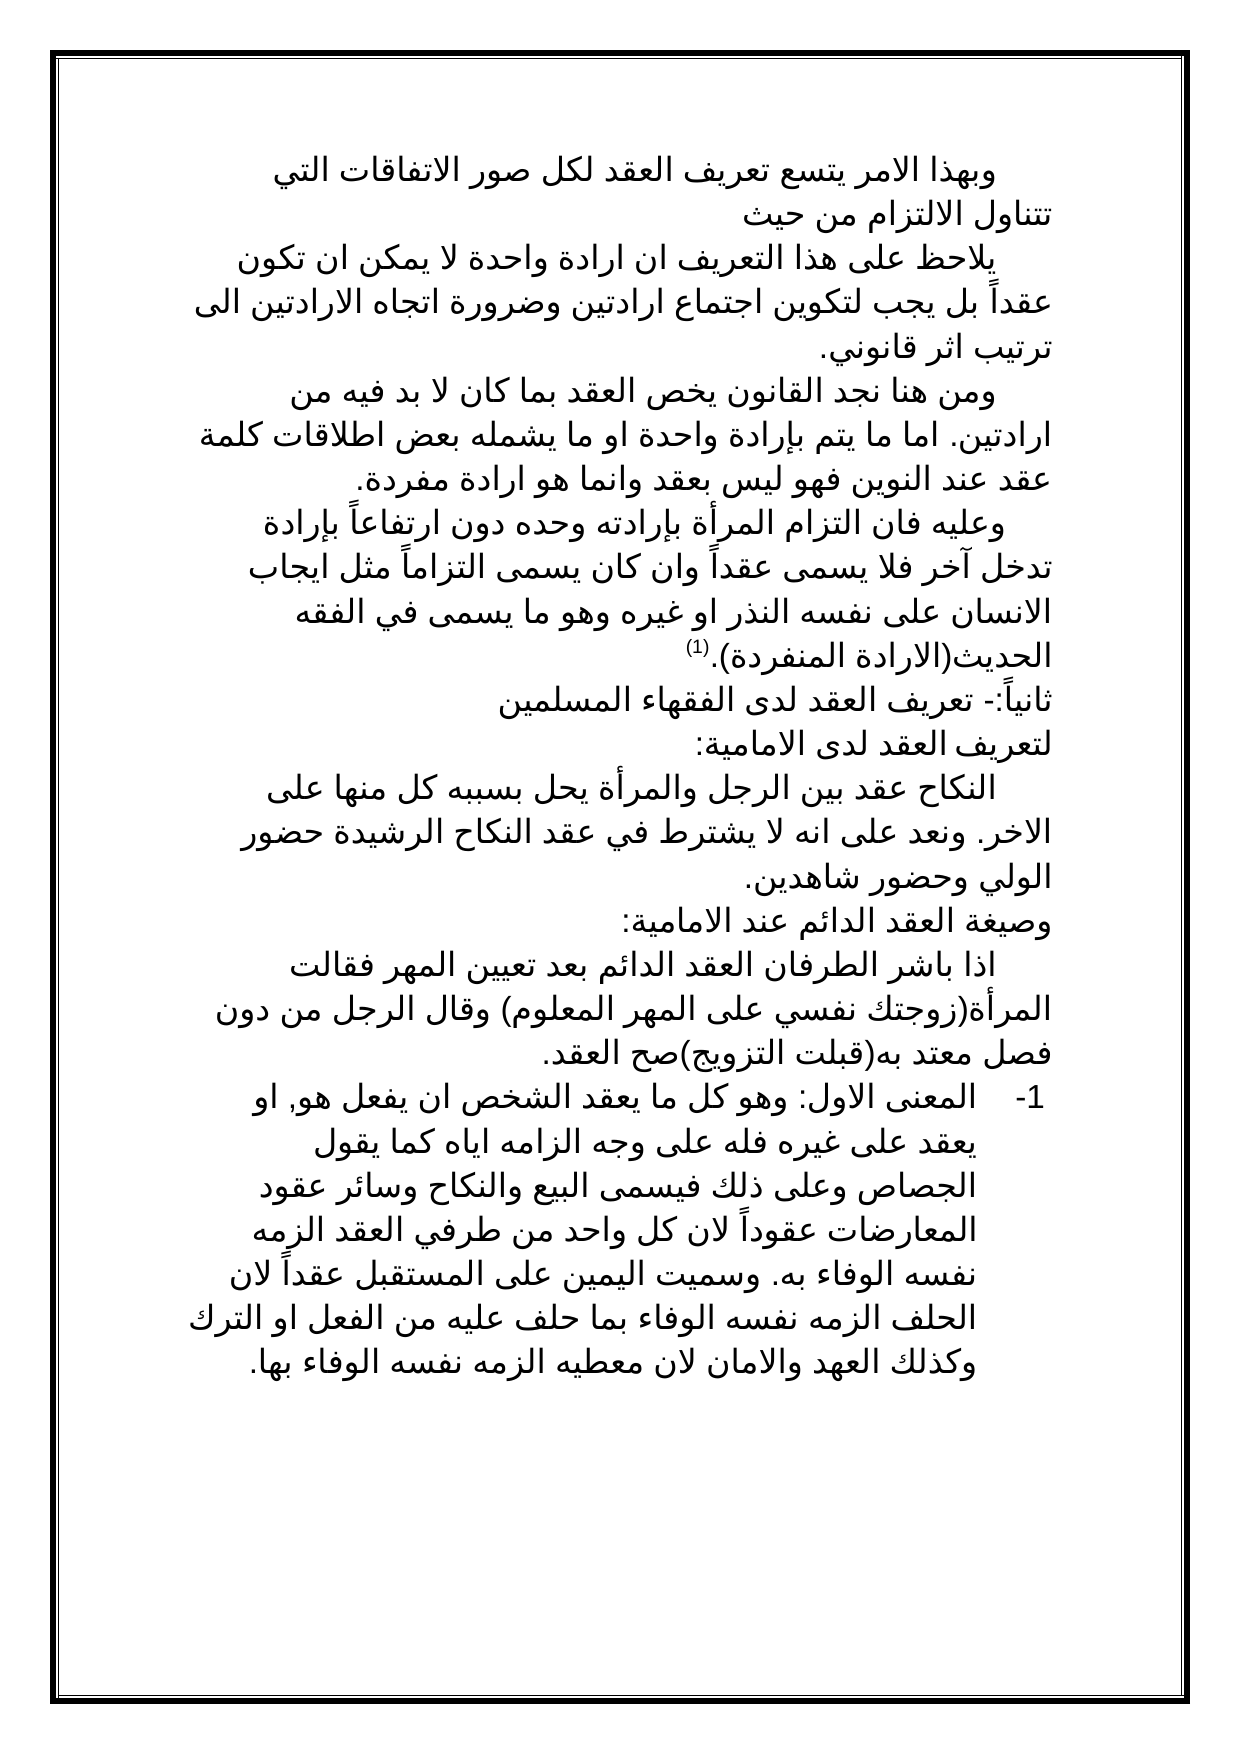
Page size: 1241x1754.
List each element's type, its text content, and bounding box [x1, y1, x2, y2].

text اذا باشر الطرفان العقد الدائم بعد تعيين المهر فقالت المرأة(زوجتك نفسي على المهر المعلوم) وقال الرجل من دون فصل معتد به(قبلت التزويج)صح العقد. [187, 945, 1053, 1072]
text وعليه فان التزام المرأة بإرادته وحده دون ارتفاعاً بإرادة تدخل آخر فلا يسمى عقداً وان كان يسمى التزاماً مثل ايجاب الانسان على نفسه النذر او غيره وهو ما يسمى في الفقه الحديث(الارادة المنفردة).(1) [187, 503, 1053, 674]
text يلاحظ على هذا التعريف ان ارادة واحدة لا يمكن ان تكون عقداً بل يجب لتكوين اجتماع ارادتين وضرورة اتجاه الارادتين الى ترتيب اثر قانوني. [187, 238, 1053, 365]
list المعنى الاول: وهو كل ما يعقد الشخص ان يفعل هو, او يعقد على غيره فله على وجه الزامه اياه كما يقول الجصاص وعلى ذلك فيسمى البيع والنكاح وسائر عقود المعارضات عقوداً لان كل واحد من طرفي العقد الزمه نفسه الوفاء به. وسميت اليمين على المستقبل عقداً لان الحلف الزمه نفسه الوفاء بما حلف عليه من الفعل او الترك وكذلك العهد والامان لان معطيه الزمه نفسه الوفاء بها. [187, 1077, 1015, 1381]
text النكاح عقد بين الرجل والمرأة يحل بسببه كل منها على الاخر. ونعد على انه لا يشترط في عقد النكاح الرشيدة حضور الولي وحضور شاهدين. [187, 768, 1053, 895]
text وبهذا الامر يتسع تعريف العقد لكل صور الاتفاقات التي تتناول الالتزام من حيث [187, 150, 1053, 233]
text لتعريف العقد لدى الامامية: [187, 724, 1053, 763]
text ومن هنا نجد القانون يخص العقد بما كان لا بد فيه من ارادتين. اما ما يتم بإرادة واحدة او ما يشمله بعض اطلاقات كلمة عقد عند النوين فهو ليس بعقد وانما هو ارادة مفردة. [187, 371, 1053, 498]
text ثانياً:- تعريف العقد لدى الفقهاء المسلمين [187, 680, 1053, 718]
text وصيغة العقد الدائم عند الامامية: [187, 901, 1053, 939]
